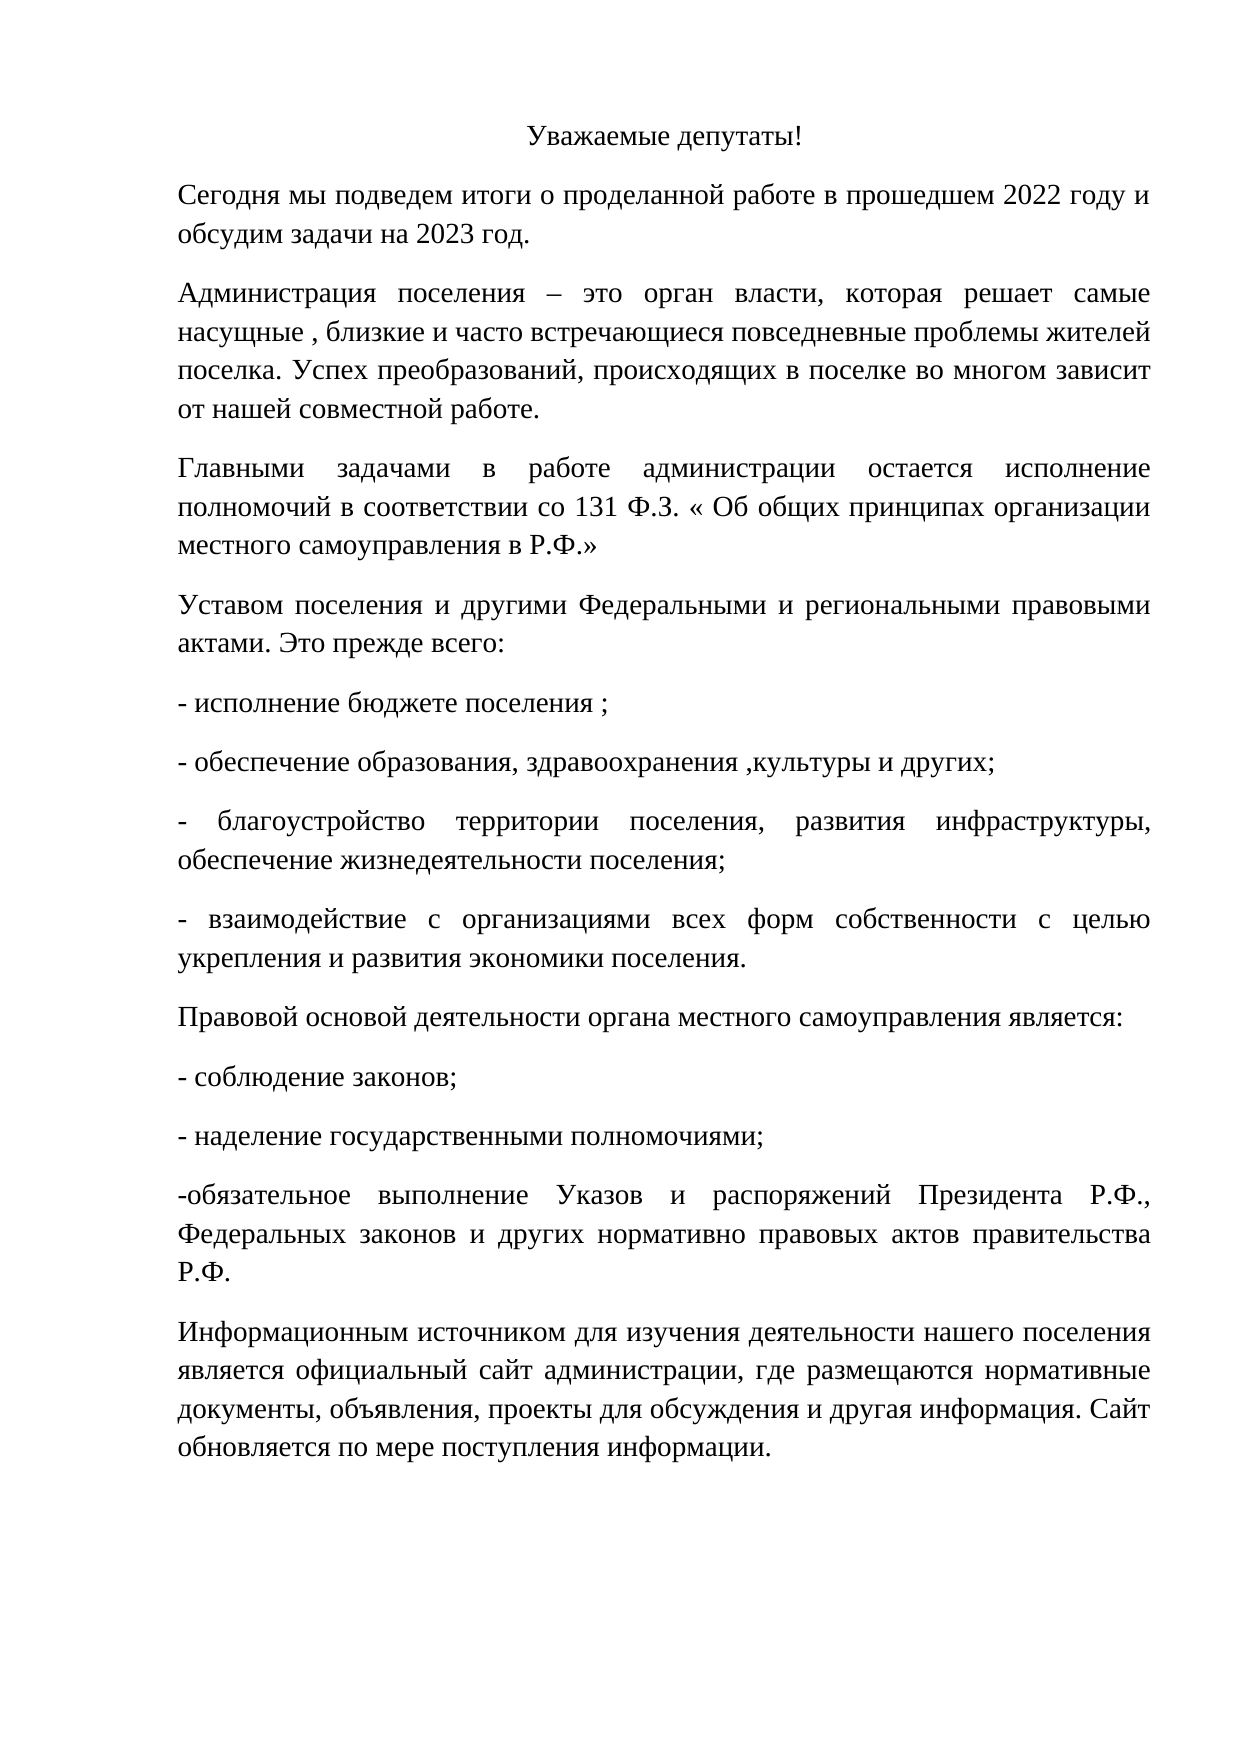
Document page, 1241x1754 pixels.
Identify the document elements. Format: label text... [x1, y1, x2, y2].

text - обеспечение образования, здравоохранения ,культуры и других; [177, 744, 1152, 778]
text Уставом поселения и другими Федеральными и региональными правовыми актами. Это прежде всего: [177, 587, 1152, 659]
text -обязательное выполнение Указов и распоряжений Президента Р.Ф., Федеральных законов и других нормативно правовых актов правительства Р.Ф. [177, 1177, 1152, 1288]
text Сегодня мы подведем итоги о проделанной работе в прошедшем 2022 году и обсудим задачи на 2023 год. [177, 177, 1152, 249]
text - соблюдение законов; [177, 1059, 1152, 1092]
text - благоустройство территории поселения, развития инфраструктуры, обеспечение жизнедеятельности поселения; [177, 803, 1152, 876]
text - наделение государственными полномочиями; [177, 1118, 1152, 1152]
text - взаимодействие с организациями всех форм собственности с целью укрепления и развития экономики поселения. [177, 901, 1152, 973]
text Правовой основой деятельности органа местного самоуправления является: [177, 999, 1152, 1033]
text Главными задачами в работе администрации остается исполнение полномочий в соответствии со 131 Ф.З. « Об общих принципах организации местного самоуправления в Р.Ф.» [177, 450, 1152, 561]
text Уважаемые депутаты! [177, 118, 1152, 152]
text Информационным источником для изучения деятельности нашего поселения является официальный сайт администрации, где размещаются нормативные документы, объявления, проекты для обсуждения и другая информация. Сайт обновляется по мере поступления информации. [177, 1314, 1152, 1463]
text - исполнение бюджете поселения ; [177, 685, 1152, 718]
text Администрация поселения – это орган власти, которая решает самые насущные , близкие и часто встречающиеся повседневные проблемы жителей поселка. Успех преобразований, происходящих в поселке во многом зависит от нашей совместной работе. [177, 275, 1152, 424]
